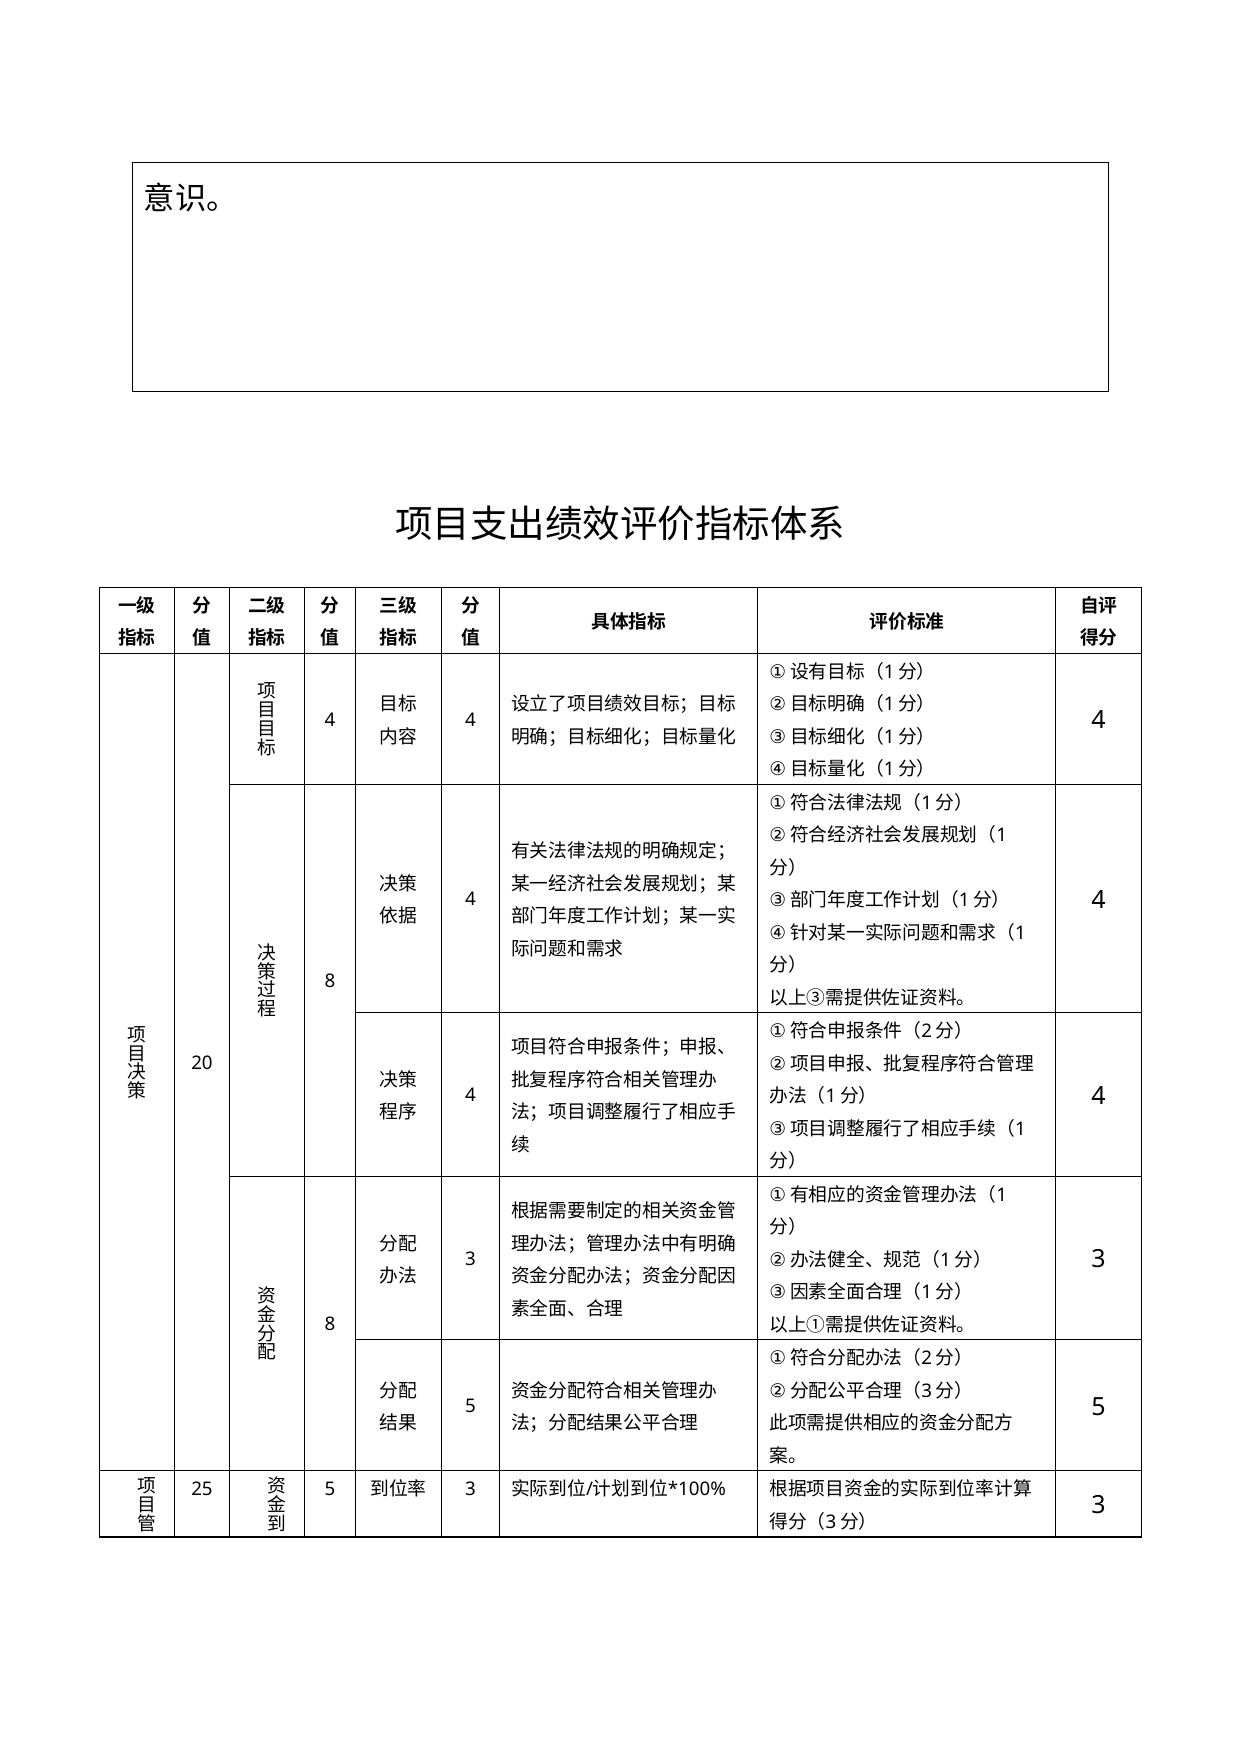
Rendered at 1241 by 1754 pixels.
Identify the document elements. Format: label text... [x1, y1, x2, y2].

table_header 自评 得分 [1056, 588, 1141, 653]
table_cell 分配 办法 [356, 1177, 441, 1339]
table_cell 决策 依据 [356, 785, 441, 1012]
table_cell 5 [1056, 1340, 1141, 1470]
table_cell 决策 程序 [356, 1013, 441, 1176]
table_header 分值 [305, 588, 355, 653]
text 项目支出绩效评价指标体系 [187, 489, 1053, 554]
table_cell 项目目标 [230, 654, 304, 784]
table_cell ①设有目标（1分） ②目标明确（1分） ③目标细化（1分） ④目标量化（1分） [758, 654, 1055, 784]
table_cell 3 [1056, 1471, 1141, 1536]
table_cell 有关法律法规的明确规定；某一经济社会发展规划；某部门年度工作计划；某一实际问题和需求 [500, 785, 757, 1012]
table_cell 到位率 [356, 1471, 441, 1536]
table_cell 3 [442, 1471, 499, 1536]
table_cell 8 [305, 785, 355, 1176]
table_cell 25 [175, 1471, 229, 1536]
table_cell 目标 内容 [356, 654, 441, 784]
table_header 具体指标 [500, 588, 757, 653]
table_cell 实际到位/计划到位*100% [500, 1471, 757, 1536]
table_cell 资金分配 [230, 1177, 304, 1470]
table_header 二级 指标 [230, 588, 304, 653]
table_cell 4 [442, 654, 499, 784]
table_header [133, 163, 1108, 391]
table_cell 根据项目资金的实际到位率计算得分（3分） [758, 1471, 1055, 1536]
table_cell 3 [442, 1177, 499, 1339]
table_cell 设立了项目绩效目标；目标明确；目标细化；目标量化 [500, 654, 757, 784]
table_cell 项目管理 [100, 1471, 174, 1536]
table_header 分值 [175, 588, 229, 653]
table_cell 5 [442, 1340, 499, 1470]
table_header 分值 [442, 588, 499, 653]
table_cell ①符合法律法规（1分） ②符合经济社会发展规划（1分） ③部门年度工作计划（1分） ④针对某一实际问题和需求（1分） 以上③需提供佐证资料。 [758, 785, 1055, 1012]
table_cell 资金到位 [230, 1471, 304, 1536]
table_cell 4 [442, 785, 499, 1012]
table_cell 3 [1056, 1177, 1141, 1339]
table_cell ①符合申报条件（2分） ②项目申报、批复程序符合管理办法（1分） ③项目调整履行了相应手续（1分） [758, 1013, 1055, 1176]
table_cell 5 [305, 1471, 355, 1536]
table_header 评价标准 [758, 588, 1055, 653]
table_cell ①有相应的资金管理办法（1分） ②办法健全、规范（1分） ③因素全面合理（1分） 以上①需提供佐证资料。 [758, 1177, 1055, 1339]
table_cell 8 [305, 1177, 355, 1470]
table_cell 4 [305, 654, 355, 784]
table_cell 20 [175, 654, 229, 1470]
table_cell 资金分配符合相关管理办法；分配结果公平合理 [500, 1340, 757, 1470]
table_cell 4 [1056, 654, 1141, 784]
table_cell 项目决策 [100, 654, 174, 1470]
table_cell 分配 结果 [356, 1340, 441, 1470]
table_cell 根据需要制定的相关资金管理办法；管理办法中有明确资金分配办法；资金分配因素全面、合理 [500, 1177, 757, 1339]
table_header 一级 指标 [100, 588, 174, 653]
table_cell ①符合分配办法（2分） ②分配公平合理（3分） 此项需提供相应的资金分配方案。 [758, 1340, 1055, 1470]
table_cell 4 [442, 1013, 499, 1176]
table_cell 4 [1056, 1013, 1141, 1176]
table_header 三级 指标 [356, 588, 441, 653]
table_cell 决策过程 [230, 785, 304, 1176]
table_cell 项目符合申报条件；申报、批复程序符合相关管理办法；项目调整履行了相应手续 [500, 1013, 757, 1176]
table_cell 4 [1056, 785, 1141, 1012]
